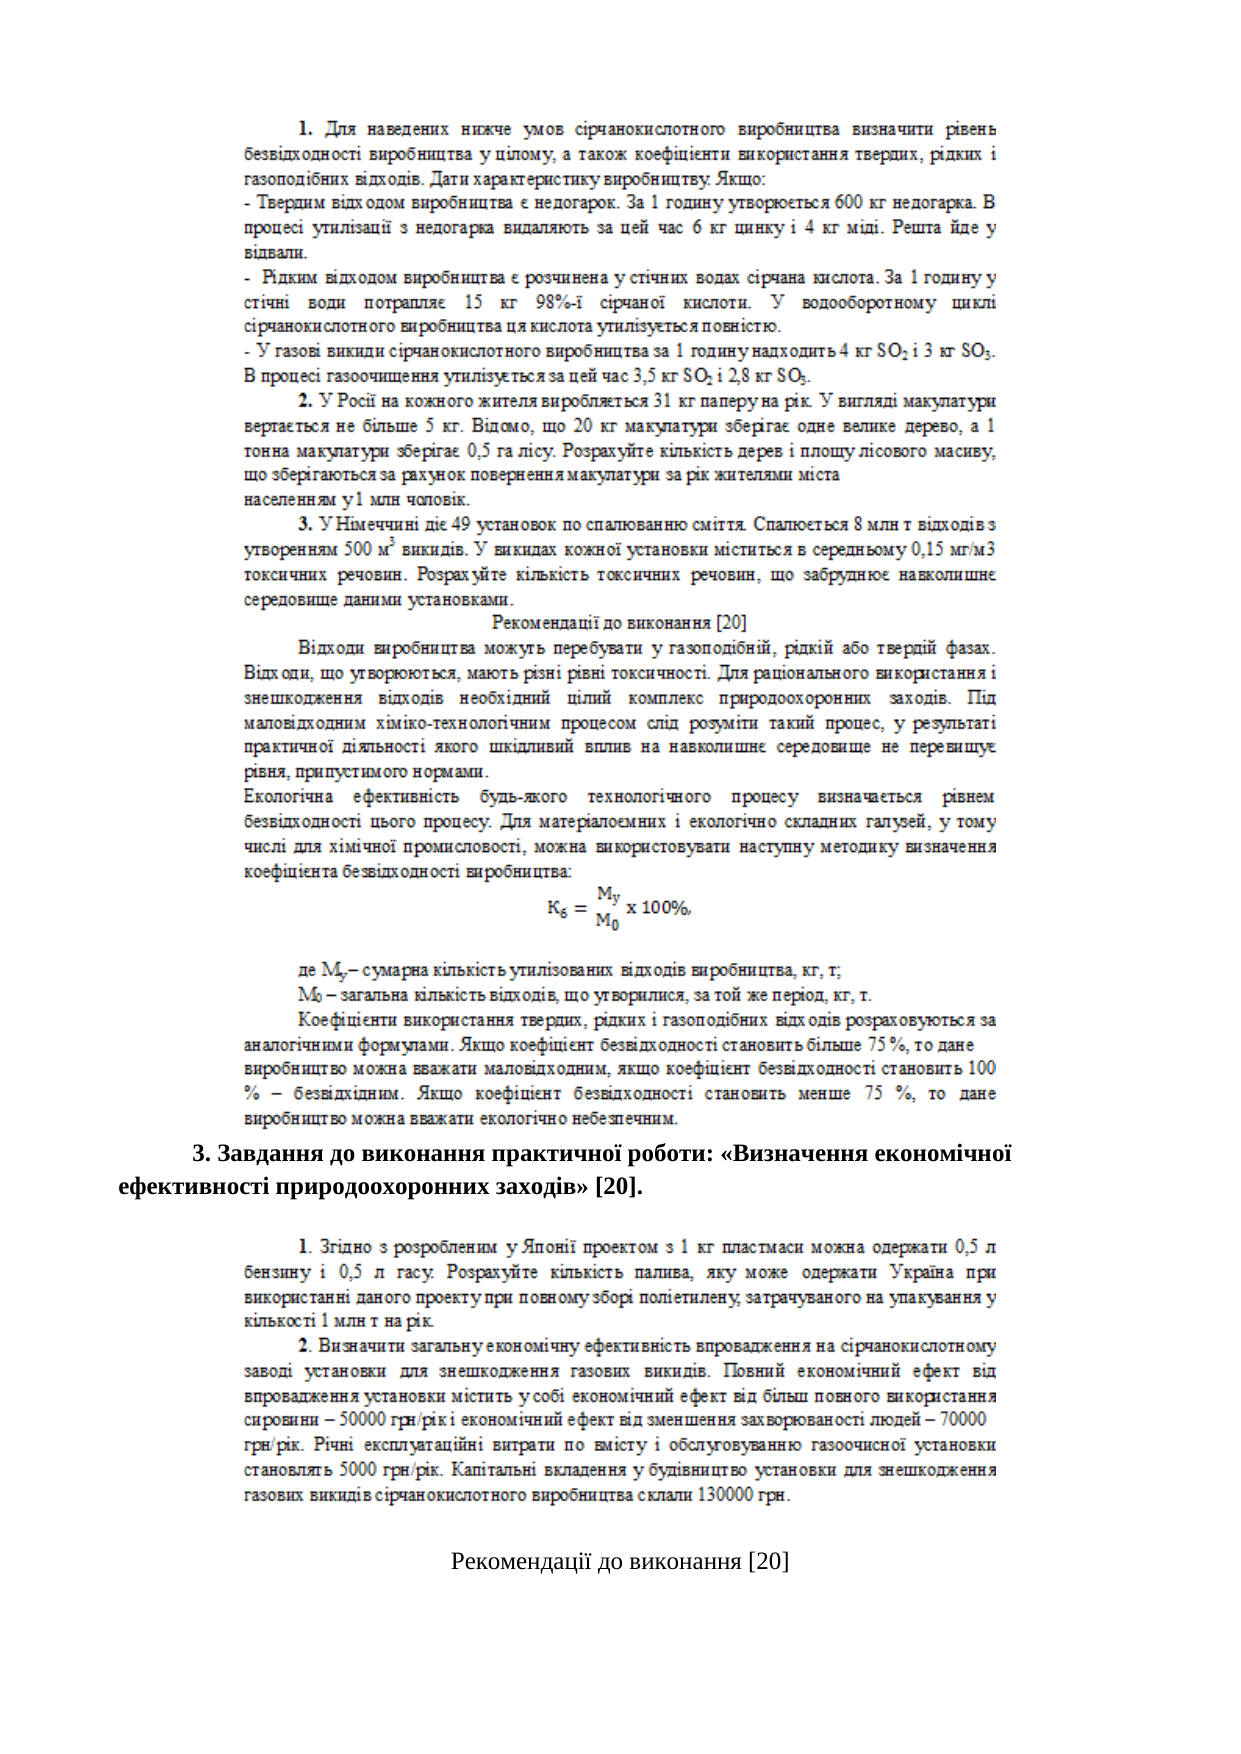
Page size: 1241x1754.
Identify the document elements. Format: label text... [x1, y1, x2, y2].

text 3. Завдання до виконання практичної роботи: «Визначення економічної ефективності природоохоронних заходів» [20]. [118, 1138, 1122, 1200]
text Рекомендації до виконання [20] [118, 1546, 1122, 1575]
picture [244, 118, 996, 1134]
picture [244, 1237, 996, 1509]
